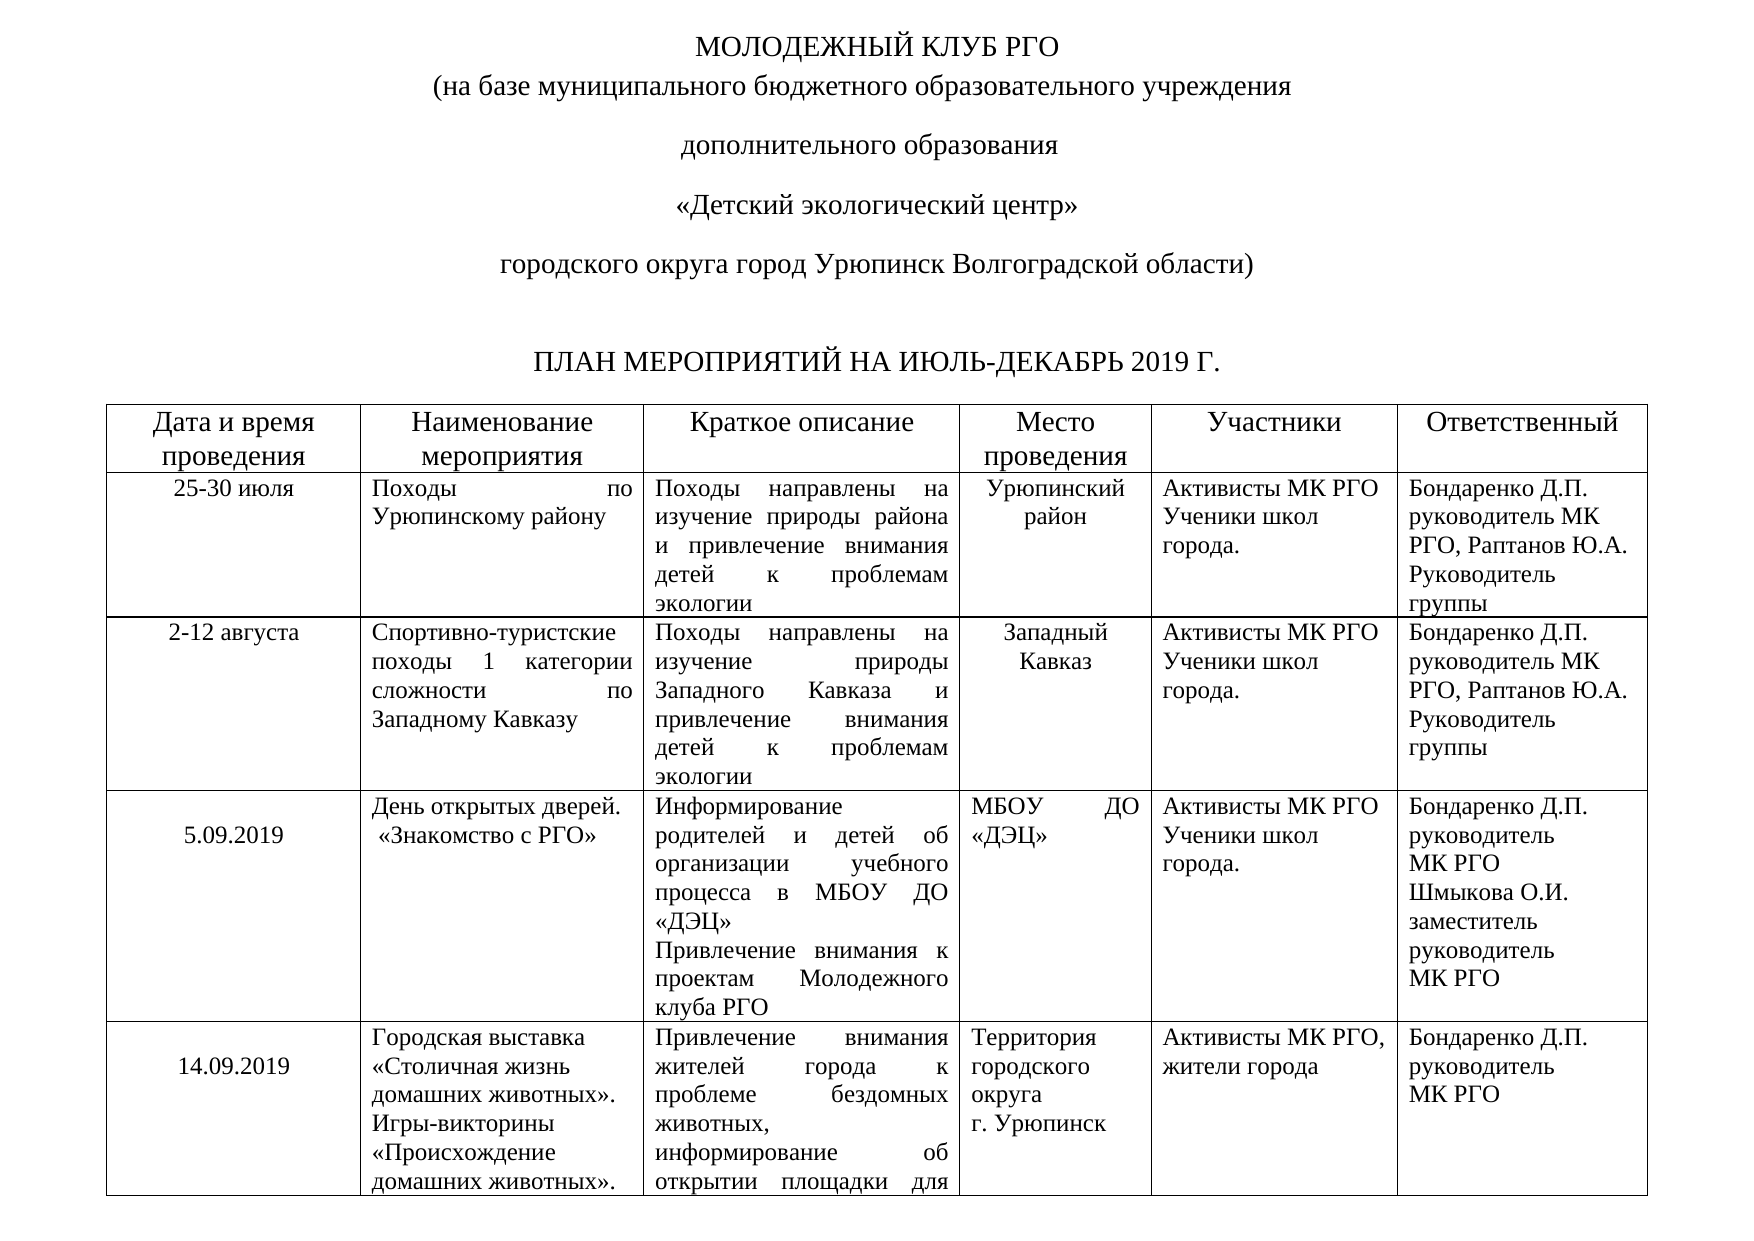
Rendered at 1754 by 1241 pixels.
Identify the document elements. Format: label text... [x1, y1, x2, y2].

table_cell Походы направлены на изучение природы Западного Кавказа и привлечение внимания детей к проблемам экологии [644, 618, 959, 790]
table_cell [1152, 1022, 1397, 1194]
text (на базе муниципального бюджетного образовательного учреждения [74, 68, 1651, 102]
table_cell Информирование родителей и детей об организации учебного процесса в МБОУ ДО «ДЭЦ» Привлечение внимания к проектам Молодежного клуба РГО [644, 791, 959, 1021]
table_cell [361, 1022, 643, 1194]
table_cell Бондаренко Д.П. руководитель МК РГО Шмыкова О.И. заместитель руководитель МК РГО [1398, 791, 1647, 1021]
table_cell Спортивно-туристские походы 1 категории сложности по Западному Кавказу [361, 618, 643, 790]
table_cell 14.09.2019 [107, 1022, 360, 1194]
table_header Место проведения [960, 405, 1151, 472]
text МОЛОДЕЖНЫЙ КЛУБ РГО [118, 29, 1636, 63]
text дополнительного образования [74, 127, 1651, 161]
text городского округа город Урюпинск Волгоградской области) [118, 246, 1636, 280]
table_cell 2-12 августа [107, 618, 360, 790]
table_cell Активисты МК РГО Ученики школ города. [1152, 791, 1397, 1021]
table_header Краткое описание [644, 405, 959, 472]
table_cell Походы направлены на изучение природы района и привлечение внимания детей к проблемам экологии [644, 473, 959, 616]
text «Детский экологический центр» [118, 187, 1636, 220]
table_cell МБОУ ДО «ДЭЦ» [960, 791, 1151, 1021]
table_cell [644, 1022, 959, 1194]
table_header Дата и время проведения [107, 405, 360, 472]
table_header Наименование мероприятия [361, 405, 643, 472]
table_cell Бондаренко Д.П. руководитель МК РГО, Раптанов Ю.А. Руководитель группы [1398, 618, 1647, 790]
table_header Ответственный [1398, 405, 1647, 472]
table_cell Западный Кавказ [960, 618, 1151, 790]
table_cell Активисты МК РГО Ученики школ города. [1152, 473, 1397, 616]
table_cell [960, 1022, 1151, 1194]
table_cell Урюпинский район [960, 473, 1151, 616]
text ПЛАН МЕРОПРИЯТИЙ НА ИЮЛЬ-ДЕКАБРЬ 2019 Г. [118, 344, 1636, 378]
table_cell 25-30 июля [107, 473, 360, 616]
table_cell День открытых дверей. «Знакомство с РГО» [361, 791, 643, 1021]
table_cell Походы по Урюпинскому району [361, 473, 643, 616]
table_header Участники [1152, 405, 1397, 472]
table_cell Бондаренко Д.П. руководитель МК РГО, Раптанов Ю.А. Руководитель группы [1398, 473, 1647, 616]
table_cell 5.09.2019 [107, 791, 360, 1021]
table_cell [1398, 1022, 1647, 1194]
table_cell Активисты МК РГО Ученики школ города. [1152, 618, 1397, 790]
